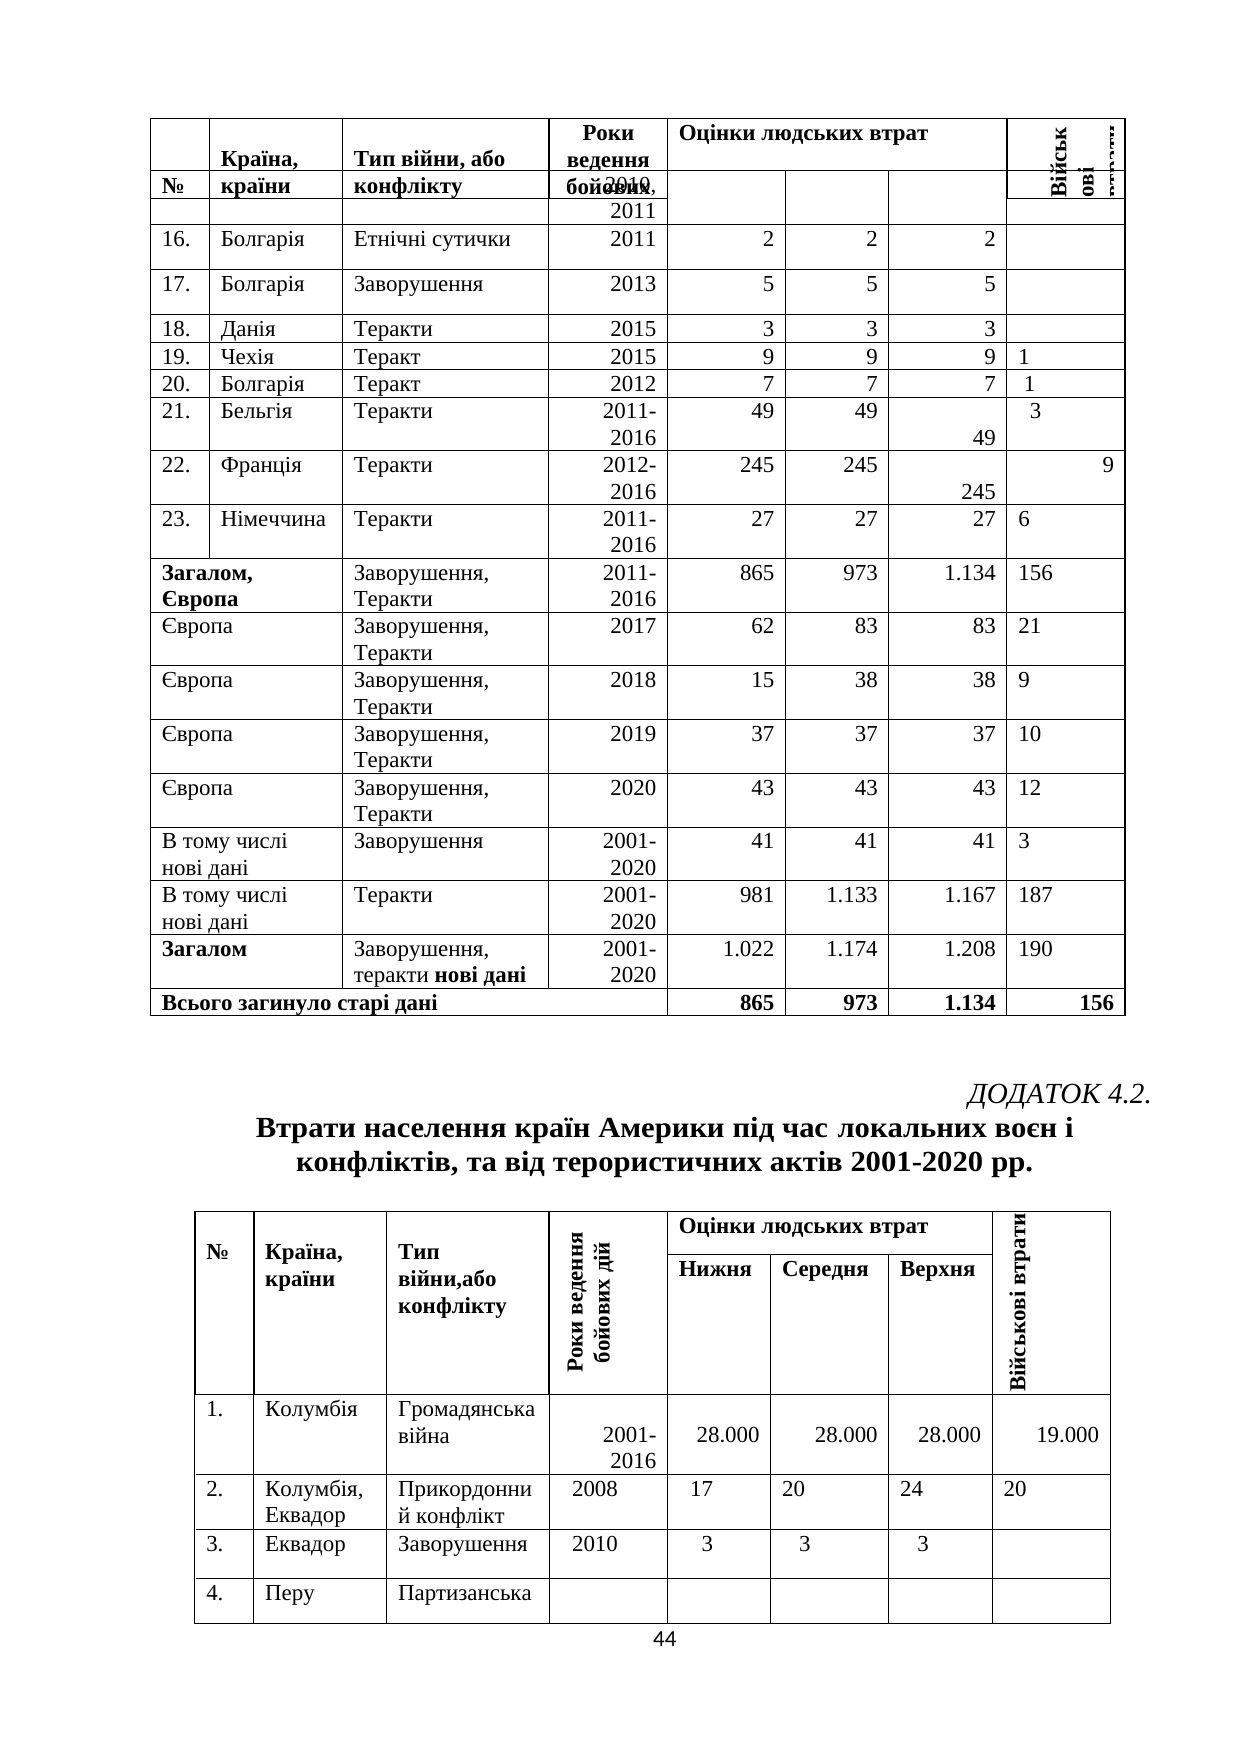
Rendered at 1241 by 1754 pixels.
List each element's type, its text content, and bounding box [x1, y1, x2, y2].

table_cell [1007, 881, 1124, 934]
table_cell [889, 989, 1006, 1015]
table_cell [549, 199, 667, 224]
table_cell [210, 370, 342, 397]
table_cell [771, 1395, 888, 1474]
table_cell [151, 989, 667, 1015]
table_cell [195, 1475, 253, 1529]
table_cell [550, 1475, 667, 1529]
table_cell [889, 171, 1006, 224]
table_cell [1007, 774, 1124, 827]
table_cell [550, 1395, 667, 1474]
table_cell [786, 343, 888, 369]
subtitle Втрати населення країн Америки під час локальних воєн і конфліктів, та від терористичних актів 2001-2020 рр. [177, 1110, 1152, 1177]
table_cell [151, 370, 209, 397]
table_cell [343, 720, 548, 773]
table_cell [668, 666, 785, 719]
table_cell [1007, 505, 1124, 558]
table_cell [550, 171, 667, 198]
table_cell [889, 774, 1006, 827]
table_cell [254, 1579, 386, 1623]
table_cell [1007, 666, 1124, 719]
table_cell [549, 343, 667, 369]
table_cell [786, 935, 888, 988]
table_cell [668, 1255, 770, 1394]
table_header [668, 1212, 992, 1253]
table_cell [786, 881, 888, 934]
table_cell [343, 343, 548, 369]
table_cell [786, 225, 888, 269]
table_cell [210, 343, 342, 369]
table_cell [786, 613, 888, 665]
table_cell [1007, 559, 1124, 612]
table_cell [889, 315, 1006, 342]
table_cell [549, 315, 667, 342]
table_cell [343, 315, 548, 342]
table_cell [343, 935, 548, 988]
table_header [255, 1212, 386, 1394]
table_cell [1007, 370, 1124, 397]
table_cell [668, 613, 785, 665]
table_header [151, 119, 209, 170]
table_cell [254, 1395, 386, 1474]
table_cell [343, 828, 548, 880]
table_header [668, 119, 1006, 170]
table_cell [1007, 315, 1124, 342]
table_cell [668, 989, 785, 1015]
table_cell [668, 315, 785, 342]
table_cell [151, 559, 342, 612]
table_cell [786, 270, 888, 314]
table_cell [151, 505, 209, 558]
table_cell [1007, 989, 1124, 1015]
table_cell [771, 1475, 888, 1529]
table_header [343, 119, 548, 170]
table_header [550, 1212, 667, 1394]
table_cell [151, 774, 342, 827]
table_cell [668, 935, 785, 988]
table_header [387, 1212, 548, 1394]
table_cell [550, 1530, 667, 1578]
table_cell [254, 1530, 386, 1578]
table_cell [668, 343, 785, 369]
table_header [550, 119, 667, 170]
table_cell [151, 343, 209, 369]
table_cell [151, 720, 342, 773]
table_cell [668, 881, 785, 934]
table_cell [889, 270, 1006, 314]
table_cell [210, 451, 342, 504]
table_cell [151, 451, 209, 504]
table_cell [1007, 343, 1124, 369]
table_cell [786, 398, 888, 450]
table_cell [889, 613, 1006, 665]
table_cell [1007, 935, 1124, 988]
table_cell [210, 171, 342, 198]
text ДОДАТОК 4.2. [177, 1077, 1152, 1110]
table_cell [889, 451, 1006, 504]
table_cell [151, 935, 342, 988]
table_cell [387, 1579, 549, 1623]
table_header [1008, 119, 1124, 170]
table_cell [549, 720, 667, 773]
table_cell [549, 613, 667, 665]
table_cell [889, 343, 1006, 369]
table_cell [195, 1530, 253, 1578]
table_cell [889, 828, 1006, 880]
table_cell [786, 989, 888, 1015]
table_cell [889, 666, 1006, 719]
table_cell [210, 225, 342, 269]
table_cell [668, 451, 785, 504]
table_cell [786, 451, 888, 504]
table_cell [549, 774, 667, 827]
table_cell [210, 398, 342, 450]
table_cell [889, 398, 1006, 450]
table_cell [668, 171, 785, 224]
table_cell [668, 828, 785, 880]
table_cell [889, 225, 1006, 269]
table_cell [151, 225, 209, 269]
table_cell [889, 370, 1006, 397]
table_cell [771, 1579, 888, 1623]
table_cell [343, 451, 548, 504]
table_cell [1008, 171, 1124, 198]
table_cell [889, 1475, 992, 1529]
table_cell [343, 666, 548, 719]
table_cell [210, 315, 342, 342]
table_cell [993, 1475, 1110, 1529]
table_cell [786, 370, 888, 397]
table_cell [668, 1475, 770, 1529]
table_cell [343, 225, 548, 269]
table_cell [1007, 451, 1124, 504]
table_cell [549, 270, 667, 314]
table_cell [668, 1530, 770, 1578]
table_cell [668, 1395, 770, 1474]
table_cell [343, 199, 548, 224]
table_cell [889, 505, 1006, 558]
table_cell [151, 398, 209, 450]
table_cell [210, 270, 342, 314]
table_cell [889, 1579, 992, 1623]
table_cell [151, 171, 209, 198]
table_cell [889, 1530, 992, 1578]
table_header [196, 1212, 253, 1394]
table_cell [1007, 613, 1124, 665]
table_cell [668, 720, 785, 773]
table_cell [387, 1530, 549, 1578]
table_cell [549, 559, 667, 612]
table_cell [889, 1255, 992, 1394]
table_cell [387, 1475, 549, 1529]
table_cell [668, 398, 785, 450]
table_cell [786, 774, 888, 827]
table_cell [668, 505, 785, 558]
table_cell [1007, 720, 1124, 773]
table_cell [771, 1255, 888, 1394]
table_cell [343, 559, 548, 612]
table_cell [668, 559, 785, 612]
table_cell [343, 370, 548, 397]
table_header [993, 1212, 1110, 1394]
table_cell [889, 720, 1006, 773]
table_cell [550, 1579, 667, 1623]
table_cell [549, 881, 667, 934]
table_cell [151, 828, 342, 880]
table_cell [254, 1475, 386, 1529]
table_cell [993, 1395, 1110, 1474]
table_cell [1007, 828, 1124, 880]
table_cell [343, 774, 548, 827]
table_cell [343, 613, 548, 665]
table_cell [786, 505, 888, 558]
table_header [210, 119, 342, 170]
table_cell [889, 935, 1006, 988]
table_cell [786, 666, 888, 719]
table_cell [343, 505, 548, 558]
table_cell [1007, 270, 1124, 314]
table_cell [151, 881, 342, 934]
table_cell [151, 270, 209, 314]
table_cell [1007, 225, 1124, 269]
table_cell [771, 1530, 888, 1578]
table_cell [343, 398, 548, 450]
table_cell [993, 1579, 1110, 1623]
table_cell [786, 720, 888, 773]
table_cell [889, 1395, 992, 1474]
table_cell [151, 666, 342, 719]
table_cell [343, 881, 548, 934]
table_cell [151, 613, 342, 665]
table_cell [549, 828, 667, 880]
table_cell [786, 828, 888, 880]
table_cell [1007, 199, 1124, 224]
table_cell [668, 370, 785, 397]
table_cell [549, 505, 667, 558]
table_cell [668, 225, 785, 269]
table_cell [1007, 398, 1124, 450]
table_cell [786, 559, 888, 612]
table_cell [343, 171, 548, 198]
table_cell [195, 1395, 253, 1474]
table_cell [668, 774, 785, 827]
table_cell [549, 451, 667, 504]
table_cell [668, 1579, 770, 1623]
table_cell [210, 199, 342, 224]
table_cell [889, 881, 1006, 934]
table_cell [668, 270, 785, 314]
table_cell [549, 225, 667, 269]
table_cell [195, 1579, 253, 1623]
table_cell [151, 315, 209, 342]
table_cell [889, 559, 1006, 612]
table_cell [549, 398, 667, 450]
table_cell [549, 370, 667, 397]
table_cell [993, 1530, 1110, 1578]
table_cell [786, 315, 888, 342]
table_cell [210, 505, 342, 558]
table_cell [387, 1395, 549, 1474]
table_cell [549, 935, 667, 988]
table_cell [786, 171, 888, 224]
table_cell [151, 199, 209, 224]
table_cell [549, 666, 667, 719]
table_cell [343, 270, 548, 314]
